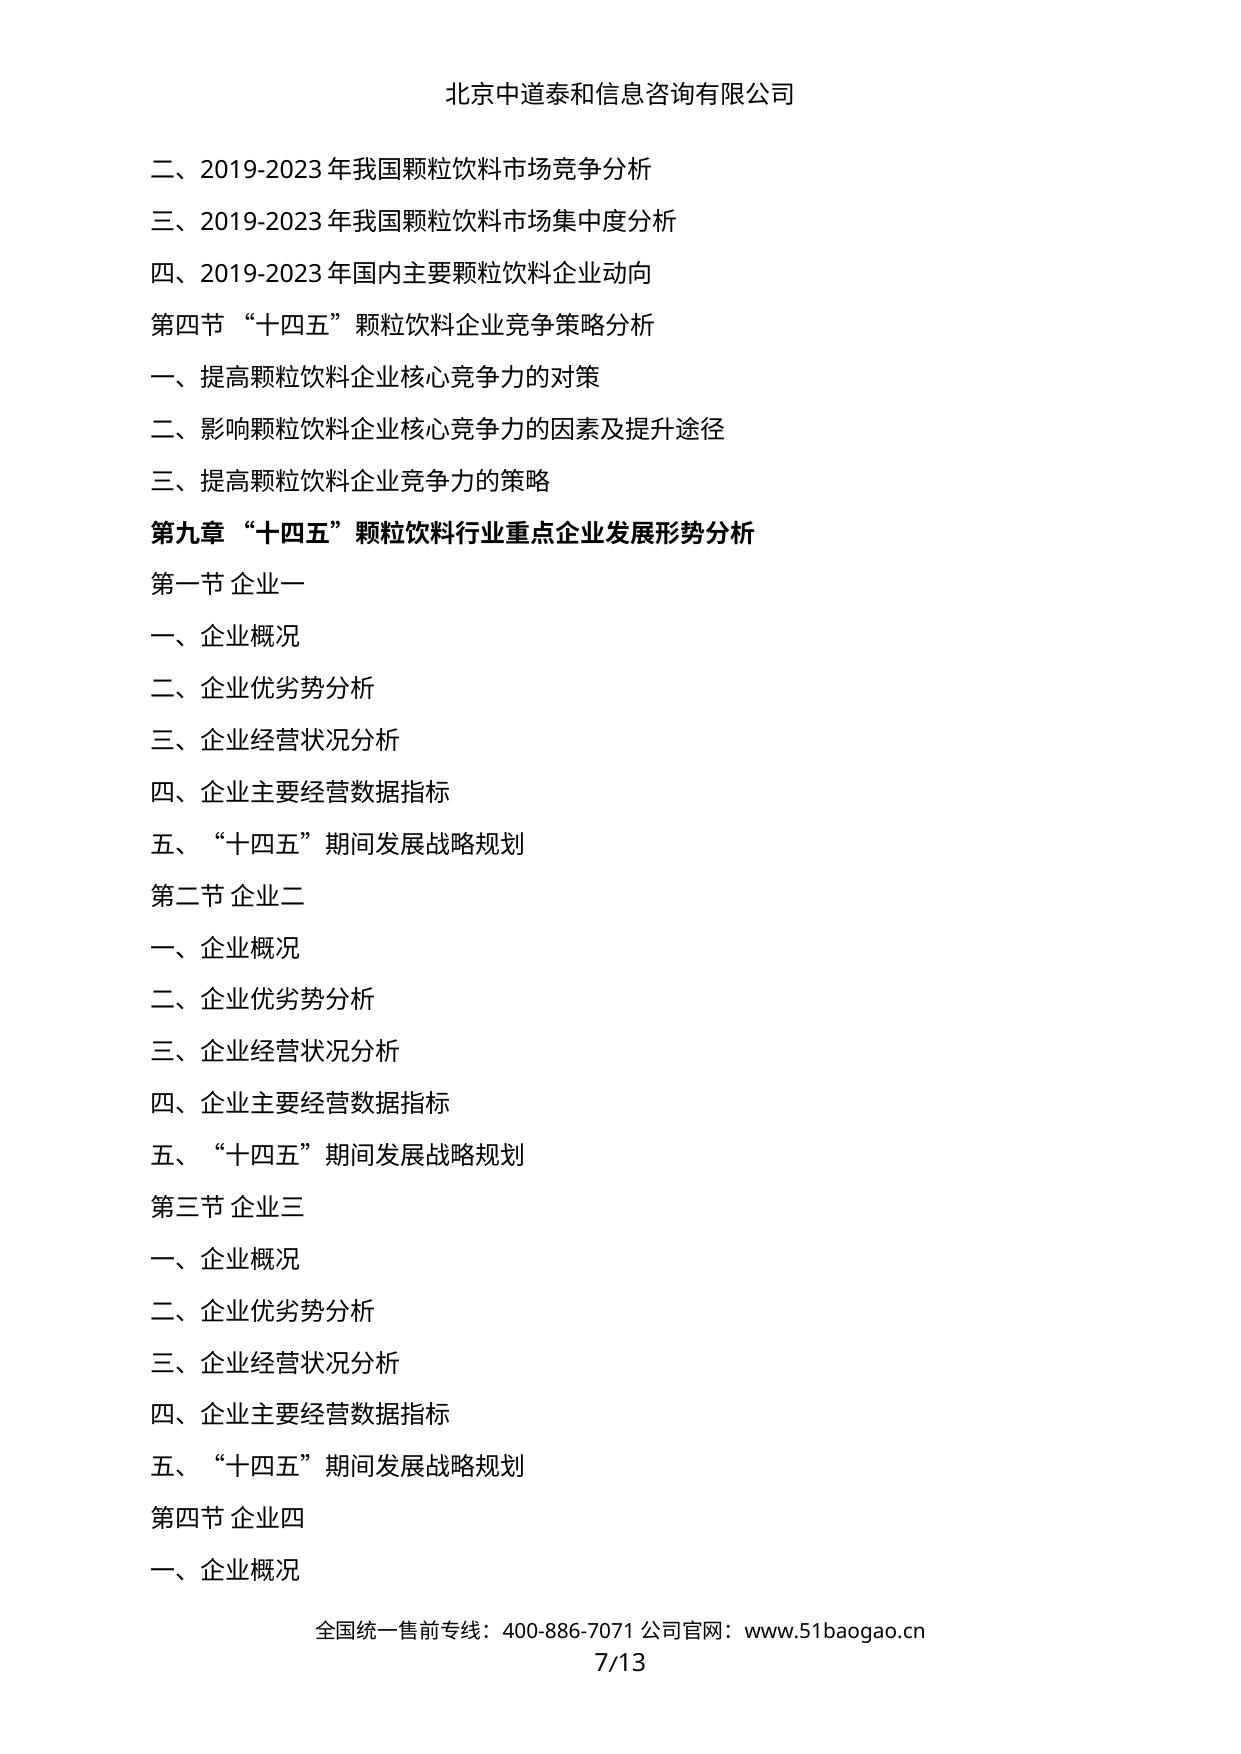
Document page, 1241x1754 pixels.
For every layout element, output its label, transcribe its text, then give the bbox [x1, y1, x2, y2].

text 第三节 企业三 [150, 1187, 1090, 1224]
text 三、企业经营状况分析 [150, 1032, 1090, 1068]
text 一、提高颗粒饮料企业核心竞争力的对策 [150, 357, 1090, 394]
text 一、企业概况 [150, 1239, 1090, 1276]
text 五、“十四五”期间发展战略规划 [150, 824, 1090, 861]
text 三、企业经营状况分析 [150, 1343, 1090, 1379]
text 四、2019-2023年国内主要颗粒饮料企业动向 [150, 254, 1090, 290]
text 二、企业优劣势分析 [150, 1291, 1090, 1327]
text 五、“十四五”期间发展战略规划 [150, 1136, 1090, 1172]
text 四、企业主要经营数据指标 [150, 1084, 1090, 1120]
text 第四节 企业四 [150, 1499, 1090, 1535]
text 二、企业优劣势分析 [150, 980, 1090, 1016]
text 三、2019-2023年我国颗粒饮料市场集中度分析 [150, 202, 1090, 238]
text 五、“十四五”期间发展战略规划 [150, 1447, 1090, 1483]
text 一、企业概况 [150, 617, 1090, 653]
text 一、企业概况 [150, 928, 1090, 964]
text 第二节 企业二 [150, 876, 1090, 912]
text 二、2019-2023年我国颗粒饮料市场竞争分析 [150, 150, 1090, 186]
text 四、企业主要经营数据指标 [150, 1395, 1090, 1431]
text 二、影响颗粒饮料企业核心竞争力的因素及提升途径 [150, 409, 1090, 446]
text 一、企业概况 [150, 1551, 1090, 1587]
text 四、企业主要经营数据指标 [150, 772, 1090, 809]
text 第九章 “十四五”颗粒饮料行业重点企业发展形势分析 [150, 513, 1090, 549]
text 第一节 企业一 [150, 565, 1090, 601]
text 三、提高颗粒饮料企业竞争力的策略 [150, 461, 1090, 497]
text 三、企业经营状况分析 [150, 721, 1090, 757]
text 二、企业优劣势分析 [150, 669, 1090, 705]
text 第四节 “十四五”颗粒饮料企业竞争策略分析 [150, 306, 1090, 342]
